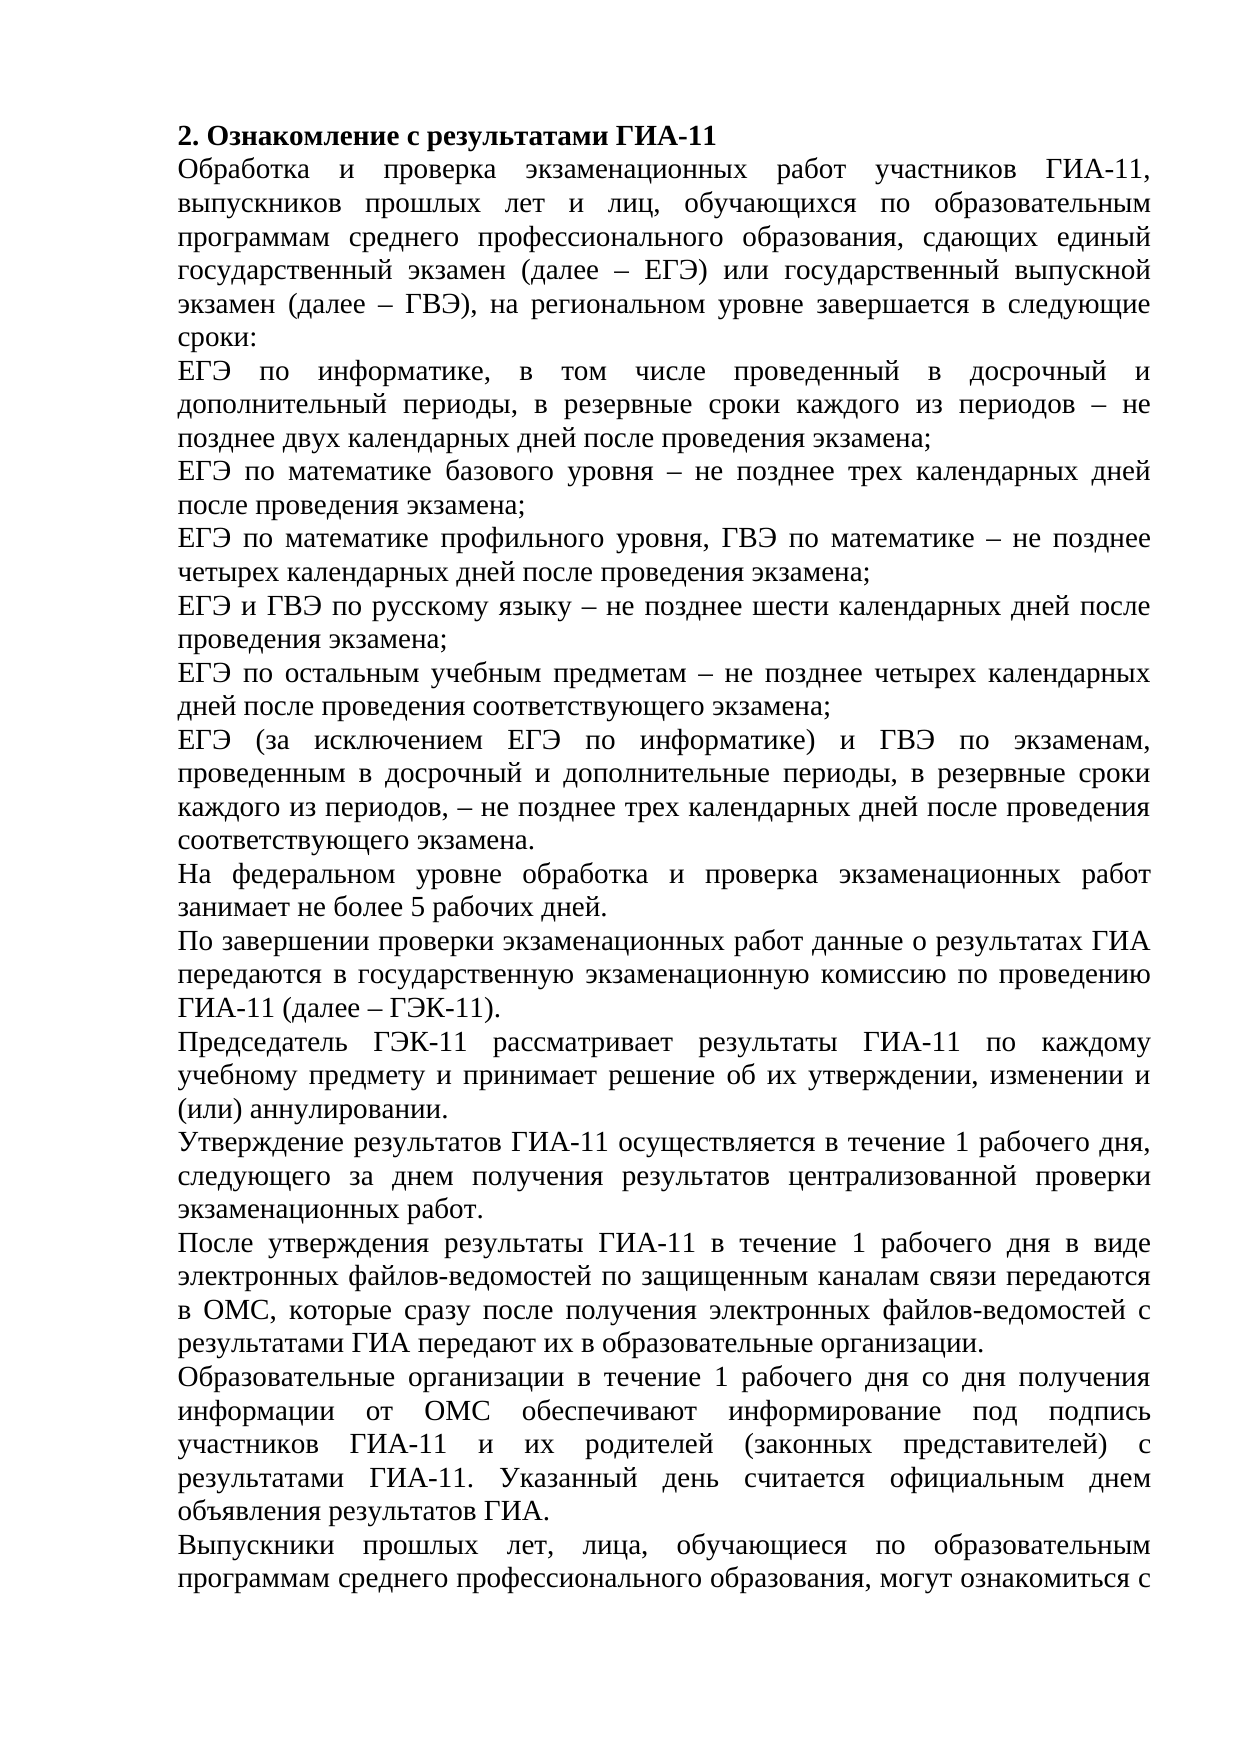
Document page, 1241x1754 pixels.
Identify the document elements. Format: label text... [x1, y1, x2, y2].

text ЕГЭ по информатике, в том числе проведенный в досрочный и дополнительный периоды, в резервные сроки каждого из периодов – не позднее двух календарных дней после проведения экзамена; [177, 353, 1152, 453]
text ЕГЭ по остальным учебным предметам – не позднее четырех календарных дней после проведения соответствующего экзамена; [177, 655, 1152, 722]
text На федеральном уровне обработка и проверка экзаменационных работ занимает не более 5 рабочих дней. [177, 856, 1152, 923]
text Образовательные организации в течение 1 рабочего дня со дня получения информации от ОМС обеспечивают информирование под подпись участников ГИА-11 и их родителей (законных представителей) с результатами ГИА-11. Указанный день считается официальным днем объявления результатов ГИА. [177, 1359, 1152, 1527]
text 2. Ознакомление с результатами ГИА-11 [177, 118, 1152, 152]
text Председатель ГЭК-11 рассматривает результаты ГИА-11 по каждому учебному предмету и принимает решение об их утверждении, изменении и (или) аннулировании. [177, 1024, 1152, 1124]
text ЕГЭ по математике профильного уровня, ГВЭ по математике – не позднее четырех календарных дней после проведения экзамена; [177, 521, 1152, 588]
text ЕГЭ по математике базового уровня – не позднее трех календарных дней после проведения экзамена; [177, 453, 1152, 521]
text Обработка и проверка экзаменационных работ участников ГИА-11, выпускников прошлых лет и лиц, обучающихся по образовательным программам среднего профессионального образования, сдающих единый государственный экзамен (далее – ЕГЭ) или государственный выпускной экзамен (далее – ГВЭ), на региональном уровне завершается в следующие сроки: [177, 152, 1152, 353]
text После утверждения результаты ГИА-11 в течение 1 рабочего дня в виде электронных файлов-ведомостей по защищенным каналам связи передаются в ОМС, которые сразу после получения электронных файлов-ведомостей с результатами ГИА передают их в образовательные организации. [177, 1225, 1152, 1359]
text ЕГЭ и ГВЭ по русскому языку – не позднее шести календарных дней после проведения экзамена; [177, 588, 1152, 655]
text ЕГЭ (за исключением ЕГЭ по информатике) и ГВЭ по экзаменам, проведенным в досрочный и дополнительные периоды, в резервные сроки каждого из периодов, – не позднее трех календарных дней после проведения соответствующего экзамена. [177, 722, 1152, 856]
text По завершении проверки экзаменационных работ данные о результатах ГИА передаются в государственную экзаменационную комиссию по проведению ГИА-11 (далее – ГЭК-11). [177, 923, 1152, 1024]
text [177, 1527, 1152, 1594]
text Утверждение результатов ГИА-11 осуществляется в течение 1 рабочего дня, следующего за днем получения результатов централизованной проверки экзаменационных работ. [177, 1124, 1152, 1225]
